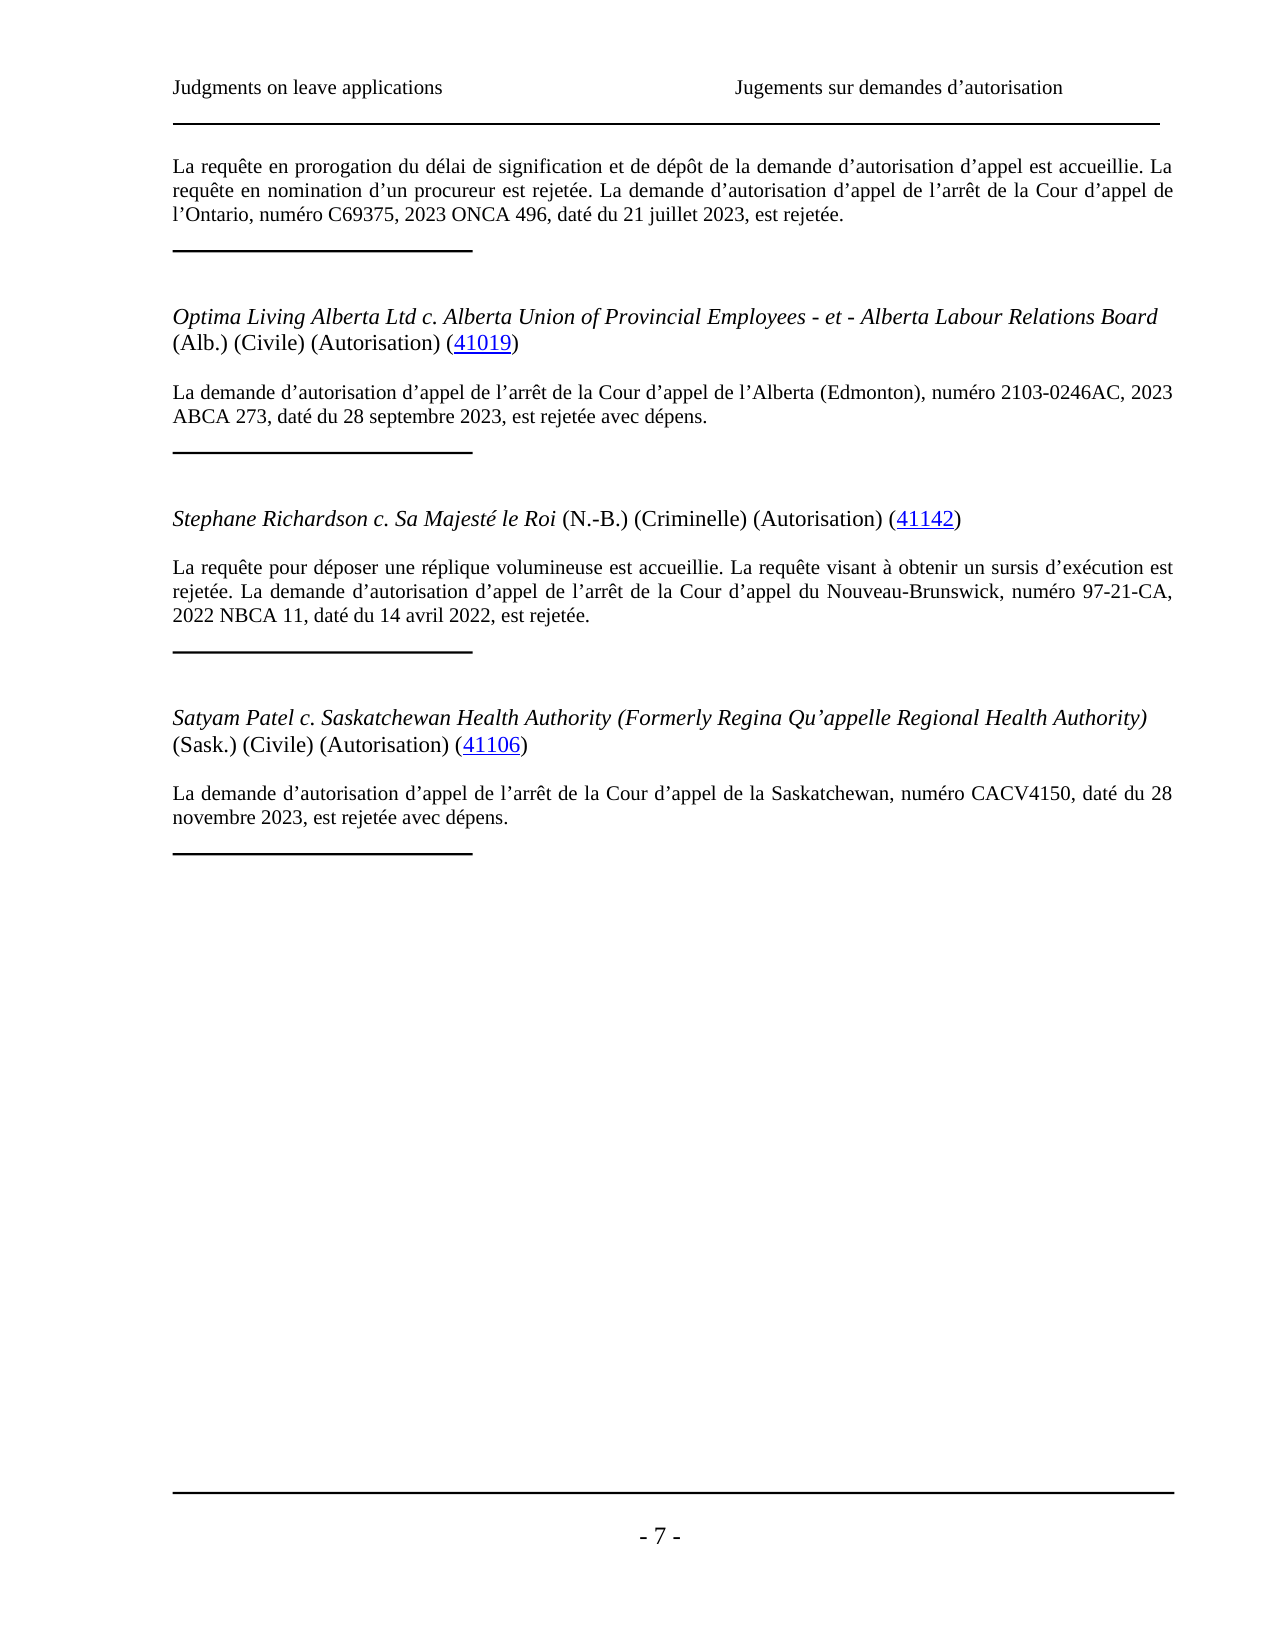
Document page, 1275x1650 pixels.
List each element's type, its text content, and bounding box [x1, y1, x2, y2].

text La demande d’autorisation d’appel de l’arrêt de la Cour d’appel de la Saskatchewan, numéro CACV4150, daté du 28 novembre 2023, est rejetée avec dépens. [172, 781, 1174, 829]
text Satyam Patel c. Saskatchewan Health Authority (Formerly Regina Qu’appelle Regional Health Authority) (Sask.) (Civile) (Autorisation) (41106) [172, 704, 1174, 757]
text Optima Living Alberta Ltd c. Alberta Union of Provincial Employees - et - Alberta Labour Relations Board (Alb.) (Civile) (Autorisation) (41019) [172, 303, 1174, 356]
text La requête pour déposer une réplique volumineuse est accueillie. La requête visant à obtenir un sursis d’exécution est rejetée. La demande d’autorisation d’appel de l’arrêt de la Cour d’appel du Nouveau-Brunswick, numéro 97-21-CA, 2022 NBCA 11, daté du 14 avril 2022, est rejetée. [172, 555, 1174, 627]
text La requête en prorogation du délai de signification et de dépôt de la demande d’autorisation d’appel est accueillie. La requête en nomination d’un procureur est rejetée. La demande d’autorisation d’appel de l’arrêt de la Cour d’appel de l’Ontario, numéro C69375, 2023 ONCA 496, daté du 21 juillet 2023, est rejetée. [172, 154, 1174, 226]
text Stephane Richardson c. Sa Majesté le Roi (N.-B.) (Criminelle) (Autorisation) (41142) [172, 505, 1174, 531]
text La demande d’autorisation d’appel de l’arrêt de la Cour d’appel de l’Alberta (Edmonton), numéro 2103-0246AC, 2023 ABCA 273, daté du 28 septembre 2023, est rejetée avec dépens. [172, 380, 1174, 428]
